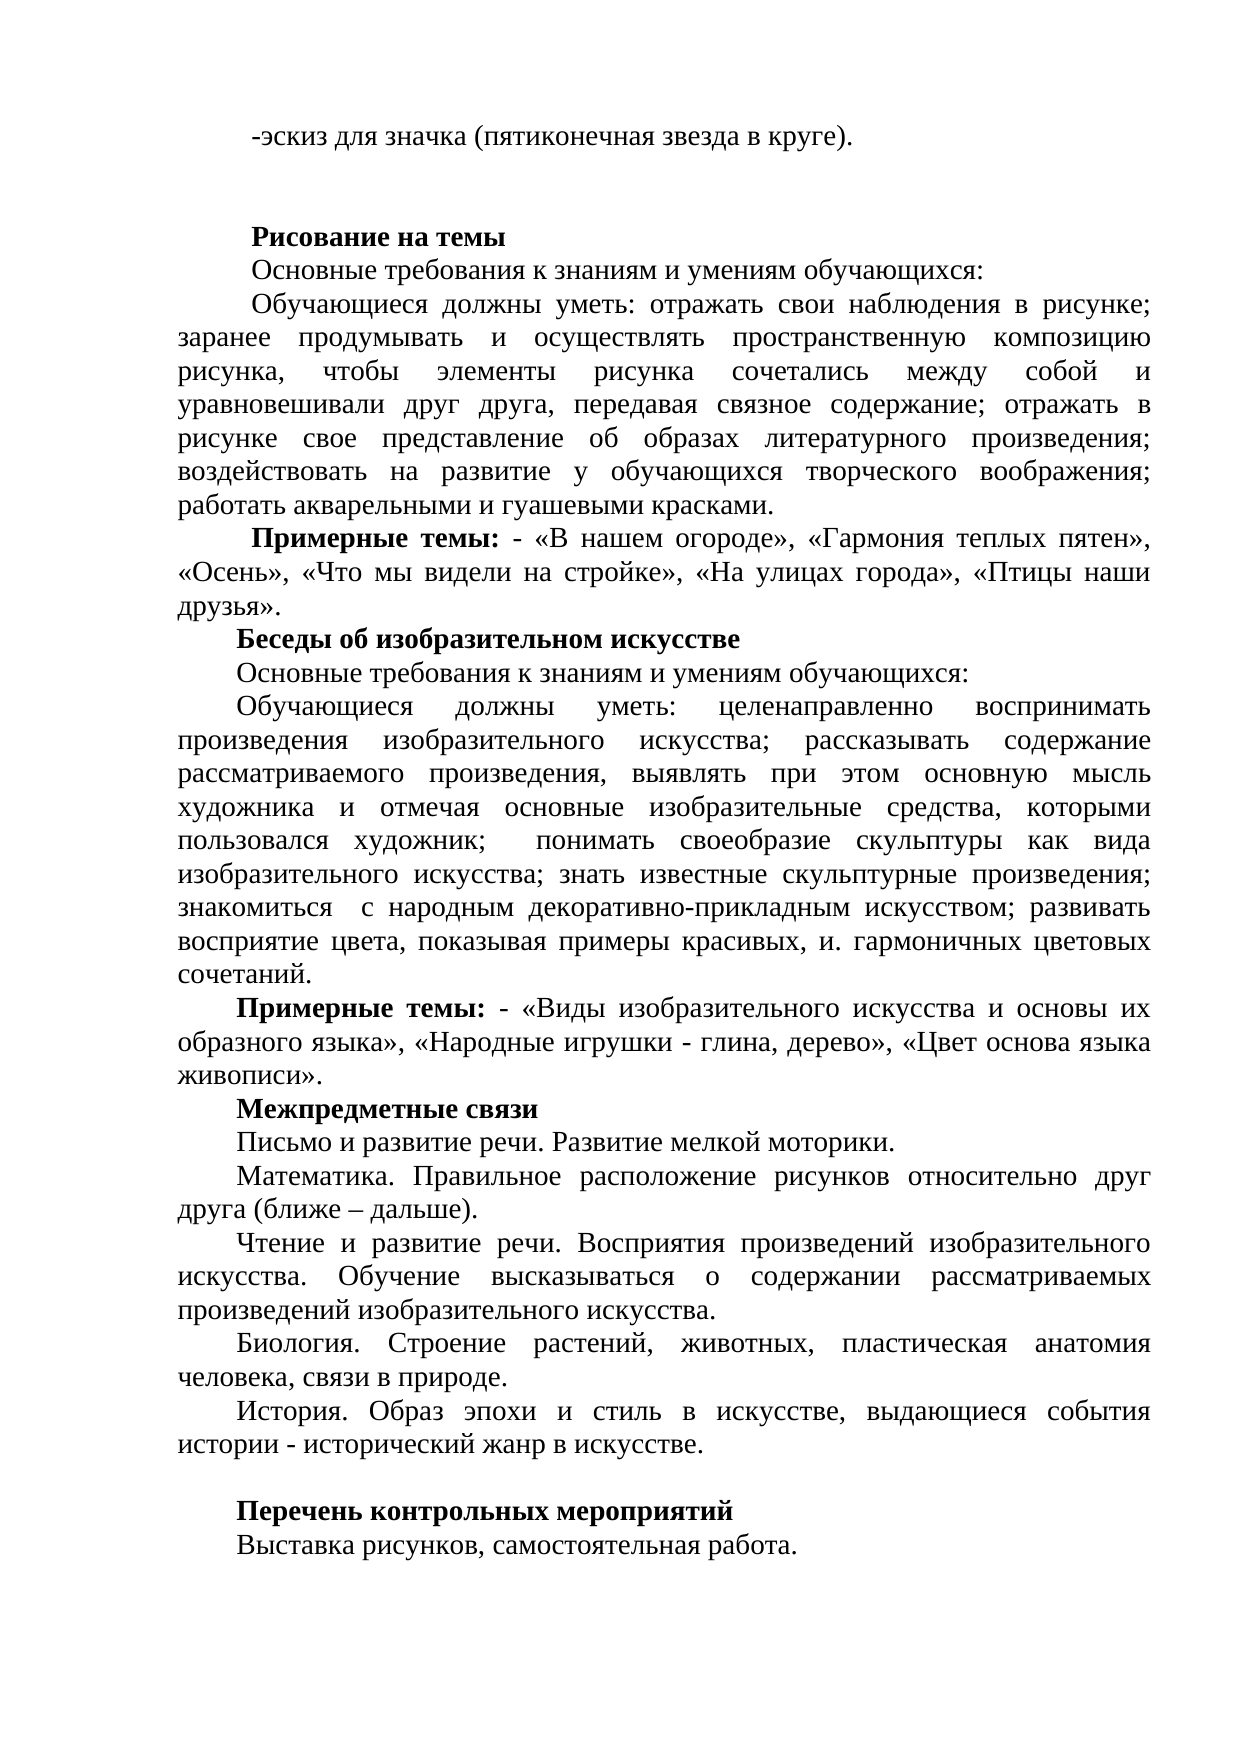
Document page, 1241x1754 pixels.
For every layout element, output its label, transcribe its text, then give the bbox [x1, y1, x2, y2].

text Выставка рисунков, самостоятельная работа. [177, 1527, 1152, 1560]
text Беседы об изобразительном искусстве [177, 621, 1152, 655]
text Межпредметные связи [177, 1091, 1152, 1124]
text Основные требования к знаниям и умениям обучающихся: [177, 252, 1152, 286]
text Чтение и развитие речи. Восприятия произведений изобразительного искусства. Обучение высказываться о содержании рассматриваемых произведений изобразительного искусства. [177, 1225, 1152, 1326]
text История. Образ эпохи и стиль в искусстве, выдающиеся события истории - исторический жанр в искусстве. [177, 1393, 1152, 1460]
text Обучающиеся должны уметь: целенаправленно воспринимать произведения изобразительного искусства; рассказывать содержание рассматриваемого произведения, выявлять при этом основную мысль художника и отмечая основные изобразительные средства, которыми пользовался художник; понимать своеобразие скульптуры как вида изобразительного искусства; знать известные скульптурные произведения; знакомиться с народным декоративно-прикладным искусством; развивать восприятие цвета, показывая примеры красивых, и. гармоничных цветовых сочетаний. [177, 688, 1152, 990]
text Обучающиеся должны уметь: отражать свои наблюдения в рисунке; заранее продумывать и осуществлять пространственную композицию рисунка, чтобы элементы рисунка сочетались между собой и уравновешивали друг друга, передавая связное содержание; отражать в рисунке свое представление об образах литературного произведения; воздействовать на развитие у обучающихся творческого воображения; работать акварельными и гуашевыми красками. [177, 286, 1152, 521]
text Перечень контрольных мероприятий [177, 1493, 1152, 1527]
text Математика. Правильное расположение рисунков относительно друг друга (ближе – дальше). [177, 1158, 1152, 1225]
text Примерные темы: - «В нашем огороде», «Гармония теплых пятен», «Осень», «Что мы видели на стройке», «На улицах города», «Птицы наши друзья». [177, 521, 1152, 621]
text Рисование на темы [177, 219, 1152, 252]
text Основные требования к знаниям и умениям обучающихся: [177, 655, 1152, 688]
text Биология. Строение растений, животных, пластическая анатомия человека, связи в природе. [177, 1326, 1152, 1393]
text Примерные темы: - «Виды изобразительного искусства и основы их образного языка», «Народные игрушки - глина, дерево», «Цвет основа языка живописи». [177, 990, 1152, 1091]
text -эскиз для значка (пятиконечная звезда в круге). [177, 118, 1152, 152]
text Письмо и развитие речи. Развитие мелкой моторики. [177, 1124, 1152, 1158]
